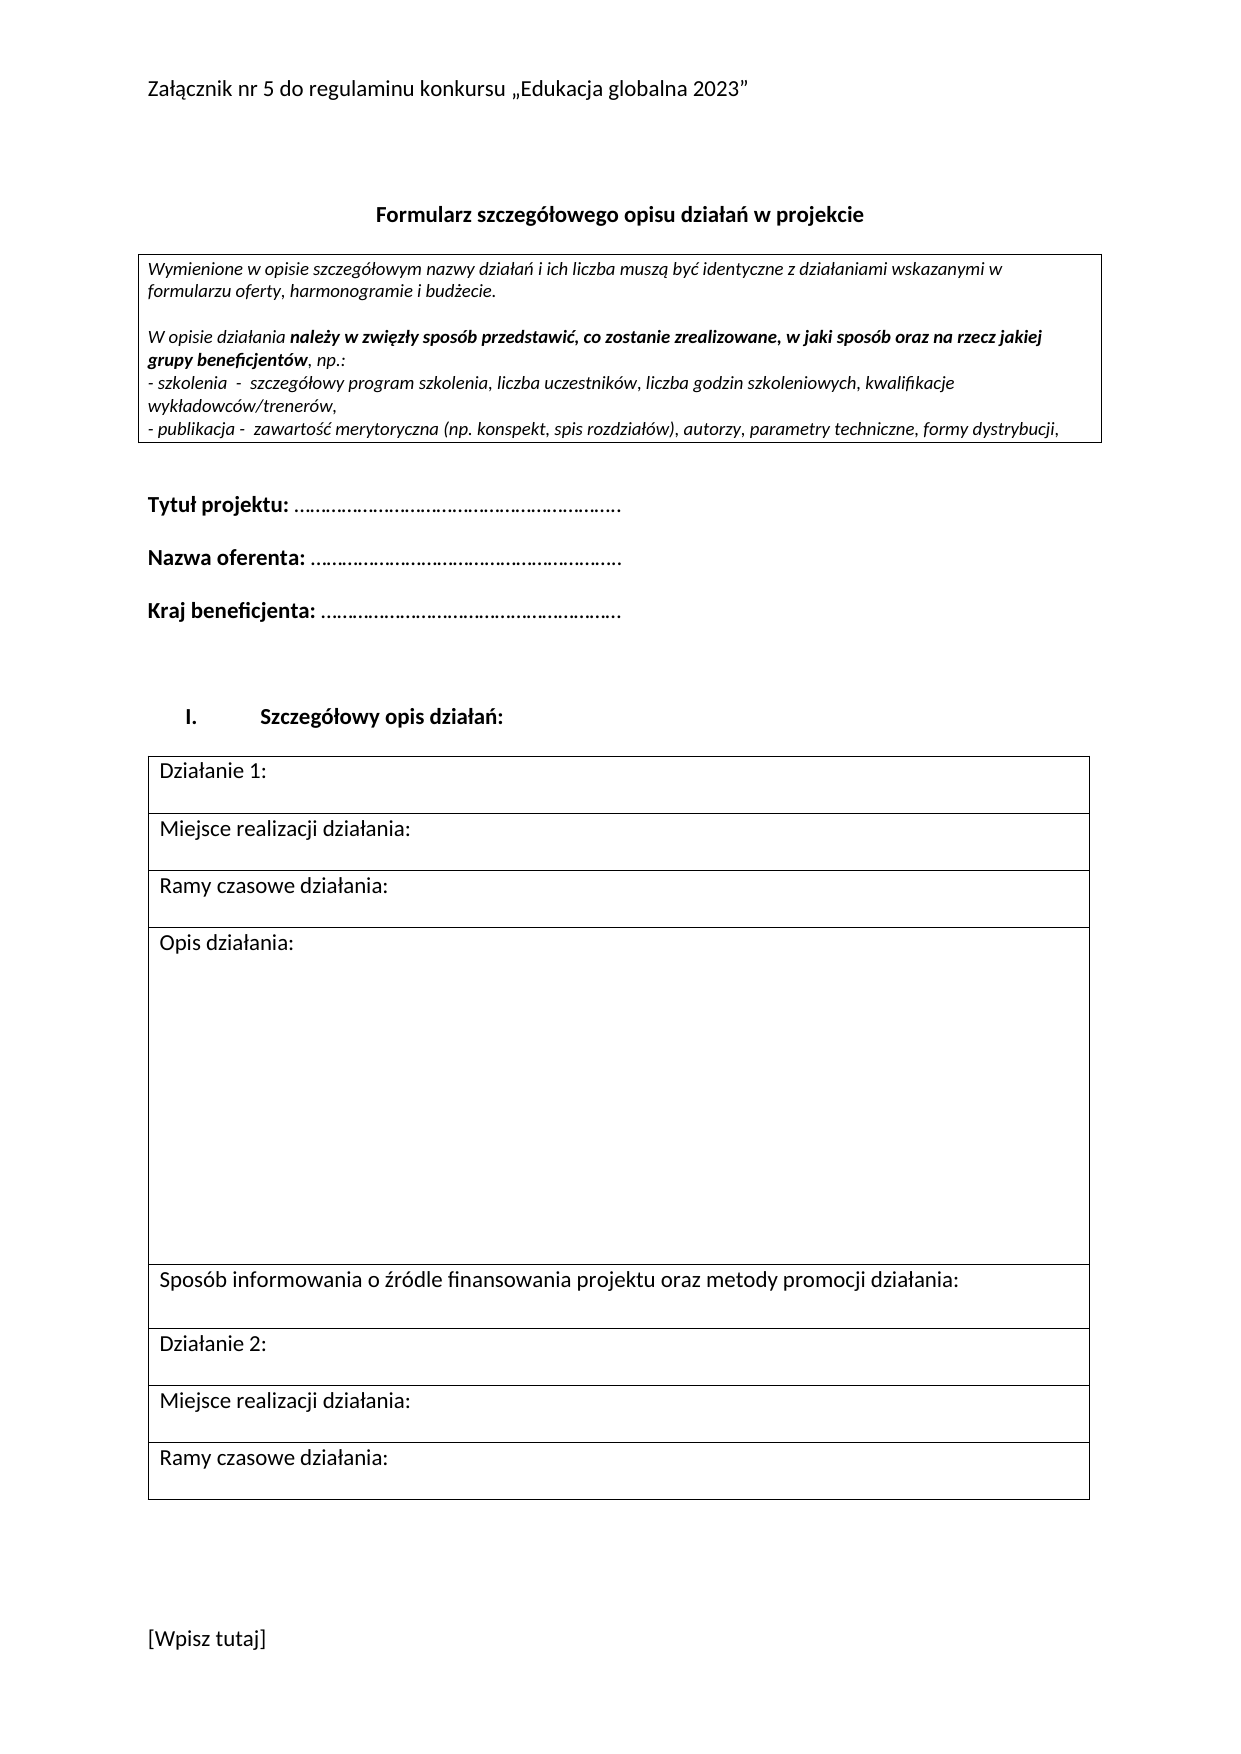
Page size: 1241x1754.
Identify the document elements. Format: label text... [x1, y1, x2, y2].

table_cell Miejsce realizacji działania: [149, 814, 1089, 870]
text Tytuł projektu: …………………………………………………….. [148, 490, 1093, 518]
text W opisie działania należy w zwięzły sposób przedstawić, co zostanie zrealizowane, w jaki sposób oraz na rzecz jakiej grupy beneficjentów, np.: [148, 326, 1093, 371]
text Wymienione w opisie szczegółowym nazwy działań i ich liczba muszą być identyczne z działaniami wskazanymi w formularzu oferty, harmonogramie i budżecie. [139, 255, 1101, 303]
text - publikacja - zawartość merytoryczna (np. konspekt, spis rozdziałów), autorzy, parametry techniczne, formy dystrybucji, [139, 414, 1101, 442]
text - szkolenia - szczegółowy program szkolenia, liczba uczestników, liczba godzin szkoleniowych, kwalifikacje wykładowców/trenerów, [148, 371, 1093, 414]
text Formularz szczegółowego opisu działań w projekcie [148, 201, 1093, 229]
table_cell Opis działania: [149, 928, 1089, 1264]
list Szczegółowy opis działań: [185, 702, 1093, 731]
text Kraj beneficjenta: ………………………………………………… [148, 596, 1093, 624]
table_cell Ramy czasowe działania: [149, 1443, 1089, 1499]
table_cell Miejsce realizacji działania: [149, 1386, 1089, 1442]
table_cell Ramy czasowe działania: [149, 871, 1089, 927]
table_header Działanie 1: [149, 757, 1089, 813]
text Nazwa oferenta: ………………………………………………….. [148, 543, 1093, 571]
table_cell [149, 1265, 1089, 1328]
table_cell Działanie 2: [149, 1329, 1089, 1385]
